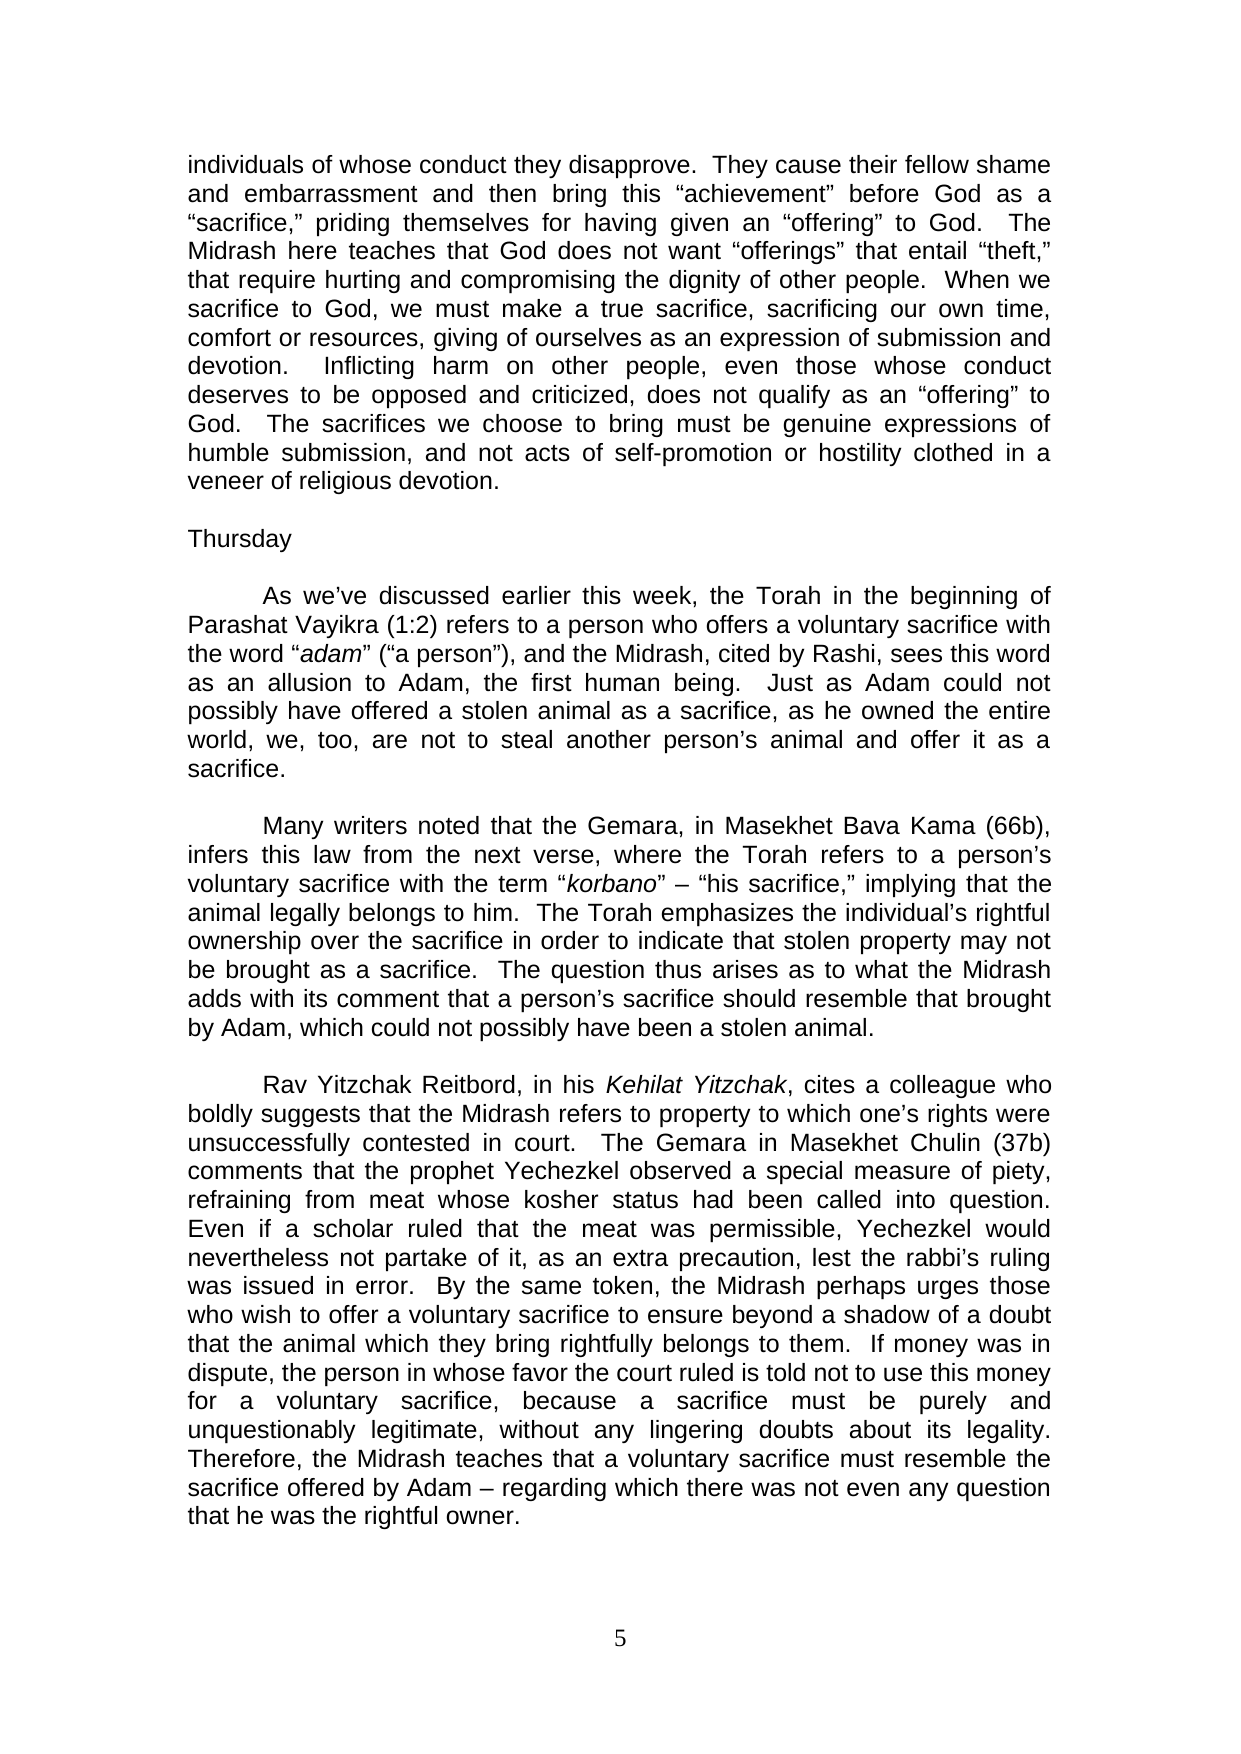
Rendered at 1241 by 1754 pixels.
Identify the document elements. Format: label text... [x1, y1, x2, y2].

text Many writers noted that the Gemara, in Masekhet Bava Kama (66b), infers this law from the next verse, where the Torah refers to a person’s voluntary sacrifice with the term “korbano” – “his sacrifice,” implying that the animal legally belongs to him. The Torah emphasizes the individual’s rightful ownership over the sacrifice in order to indicate that stolen property may not be brought as a sacrifice. The question thus arises as to what the Midrash adds with its comment that a person’s sacrifice should resemble that brought by Adam, which could not possibly have been a stolen animal. [187, 811, 1053, 1041]
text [187, 150, 1053, 495]
text Thursday [187, 524, 1053, 552]
text As we’ve discussed earlier this week, the Torah in the beginning of Parashat Vayikra (1:2) refers to a person who offers a voluntary sacrifice with the word “adam” (“a person”), and the Midrash, cited by Rashi, sees this word as an allusion to Adam, the first human being. Just as Adam could not possibly have offered a stolen animal as a sacrifice, as he owned the entire world, we, too, are not to steal another person’s animal and offer it as a sacrifice. [187, 581, 1053, 782]
text Rav Yitzchak Reitbord, in his Kehilat Yitzchak, cites a colleague who boldly suggests that the Midrash refers to property to which one’s rights were unsuccessfully contested in court. The Gemara in Masekhet Chulin (37b) comments that the prophet Yechezkel observed a special measure of piety, refraining from meat whose kosher status had been called into question. Even if a scholar ruled that the meat was permissible, Yechezkel would nevertheless not partake of it, as an extra precaution, lest the rabbi’s ruling was issued in error. By the same token, the Midrash perhaps urges those who wish to offer a voluntary sacrifice to ensure beyond a shadow of a doubt that the animal which they bring rightfully belongs to them. If money was in dispute, the person in whose favor the court ruled is told not to use this money for a voluntary sacrifice, because a sacrifice must be purely and unquestionably legitimate, without any lingering doubts about its legality. Therefore, the Midrash teaches that a voluntary sacrifice must resemble the sacrifice offered by Adam – regarding which there was not even any question that he was the rightful owner. [187, 1070, 1053, 1530]
